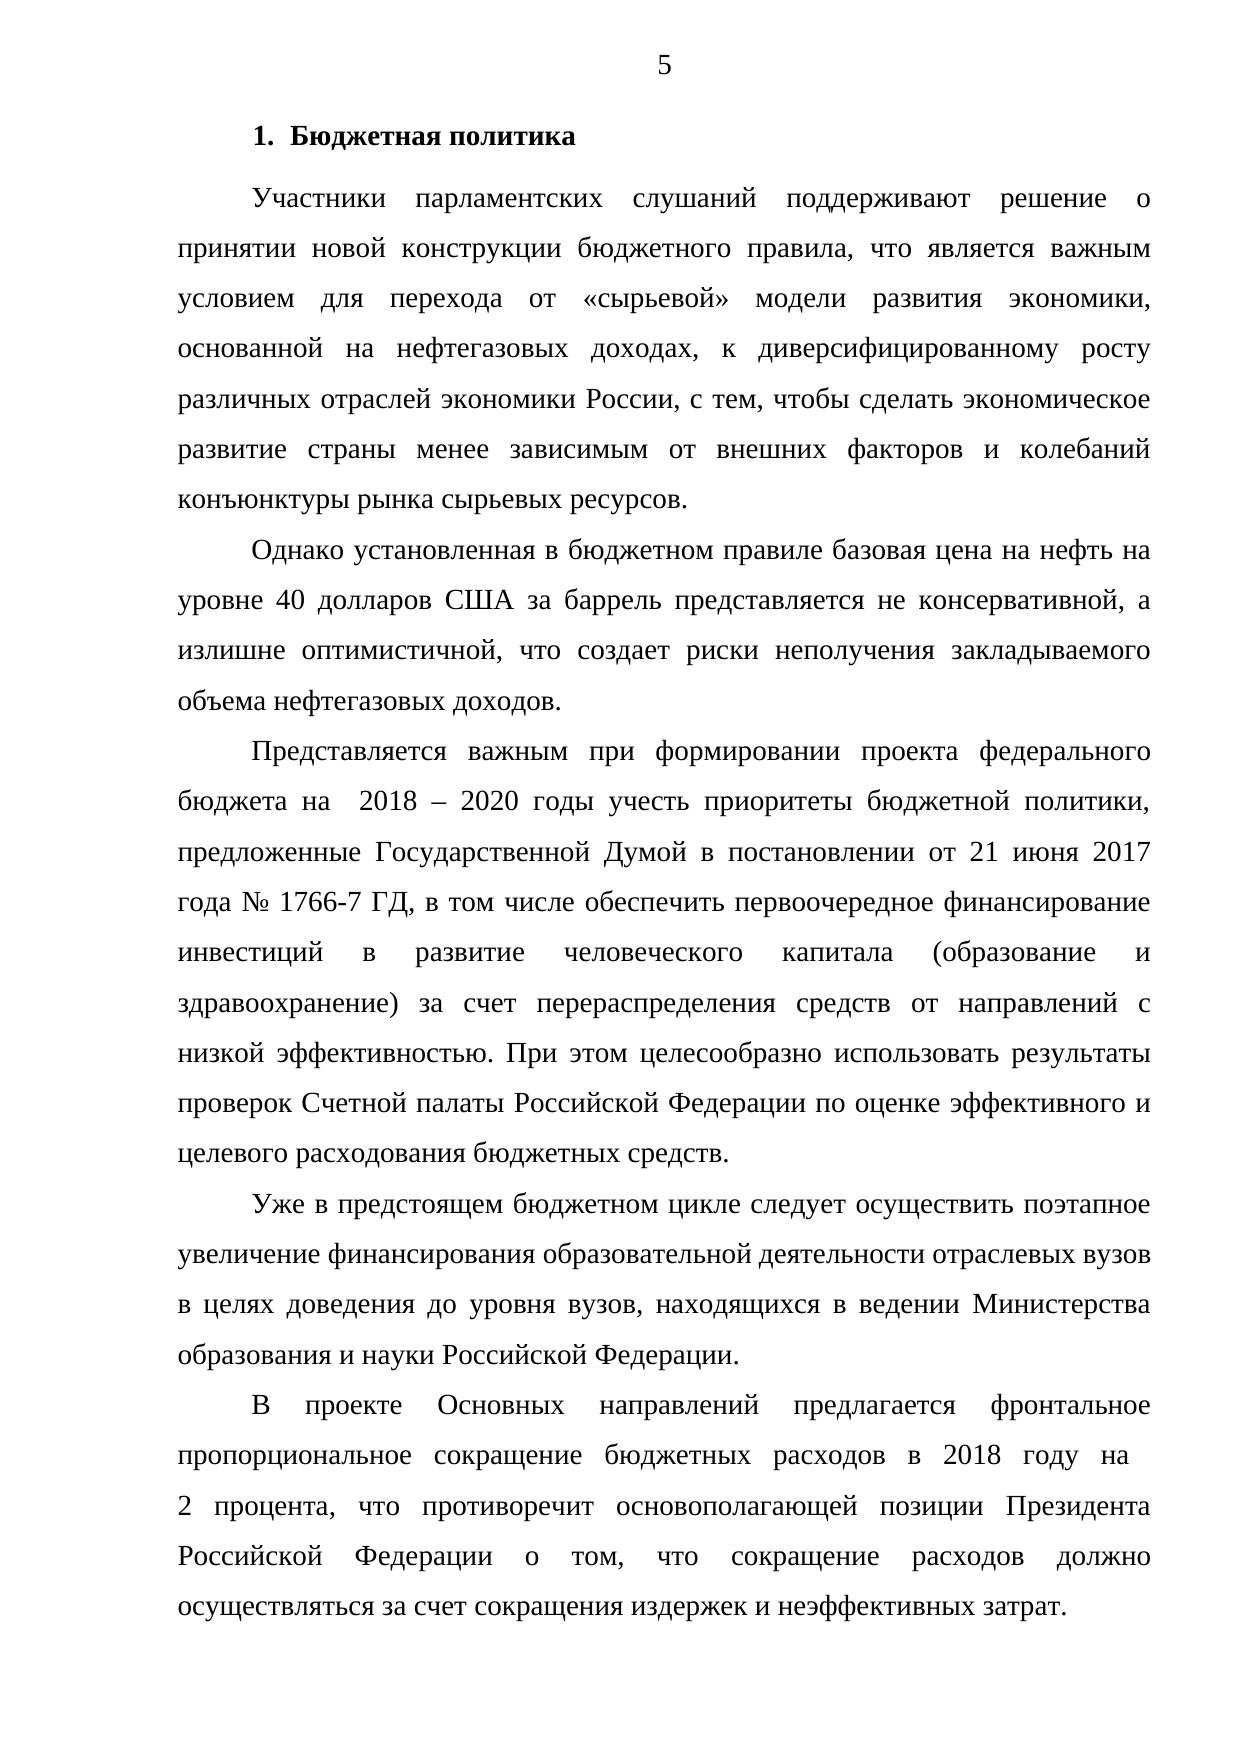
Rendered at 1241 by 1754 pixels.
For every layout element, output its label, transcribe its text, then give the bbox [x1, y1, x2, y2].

text Участники парламентских слушаний поддерживают решение о принятии новой конструкции бюджетного правила, что является важным условием для перехода от «сырьевой» модели развития экономики, основанной на нефтегазовых доходах, к диверсифицированному росту различных отраслей экономики России, с тем, чтобы сделать экономическое развитие страны менее зависимым от внешних факторов и колебаний конъюнктуры рынка сырьевых ресурсов. [177, 180, 1152, 515]
text Уже в предстоящем бюджетном цикле следует осуществить поэтапное увеличение финансирования образовательной деятельности отраслевых вузов в целях доведения до уровня вузов, находящихся в ведении Министерства образования и науки Российской Федерации. [177, 1186, 1152, 1370]
text Представляется важным при формировании проекта федерального бюджета на 2018 – 2020 годы учесть приоритеты бюджетной политики, предложенные Государственной Думой в постановлении от 21 июня 2017 года № 1766-7 ГД, в том числе обеспечить первоочередное финансирование инвестиций в развитие человеческого капитала (образование и здравоохранение) за счет перераспределения средств от направлений с низкой эффективностью. При этом целесообразно использовать результаты проверок Счетной палаты Российской Федерации по оценке эффективного и целевого расходования бюджетных средств. [177, 733, 1152, 1169]
text В проекте Основных направлений предлагается фронтальное пропорциональное сокращение бюджетных расходов в 2018 году на 2 процента, что противоречит основополагающей позиции Президента Российской Федерации о том, что сокращение расходов должно осуществляться за счет сокращения издержек и неэффективных затрат. [177, 1387, 1152, 1622]
subtitle Бюджетная политика [252, 118, 1152, 152]
text Однако установленная в бюджетном правиле базовая цена на нефть на уровне 40 долларов США за баррель представляется не консервативной, а излишне оптимистичной, что создает риски неполучения закладываемого объема нефтегазовых доходов. [177, 532, 1152, 716]
